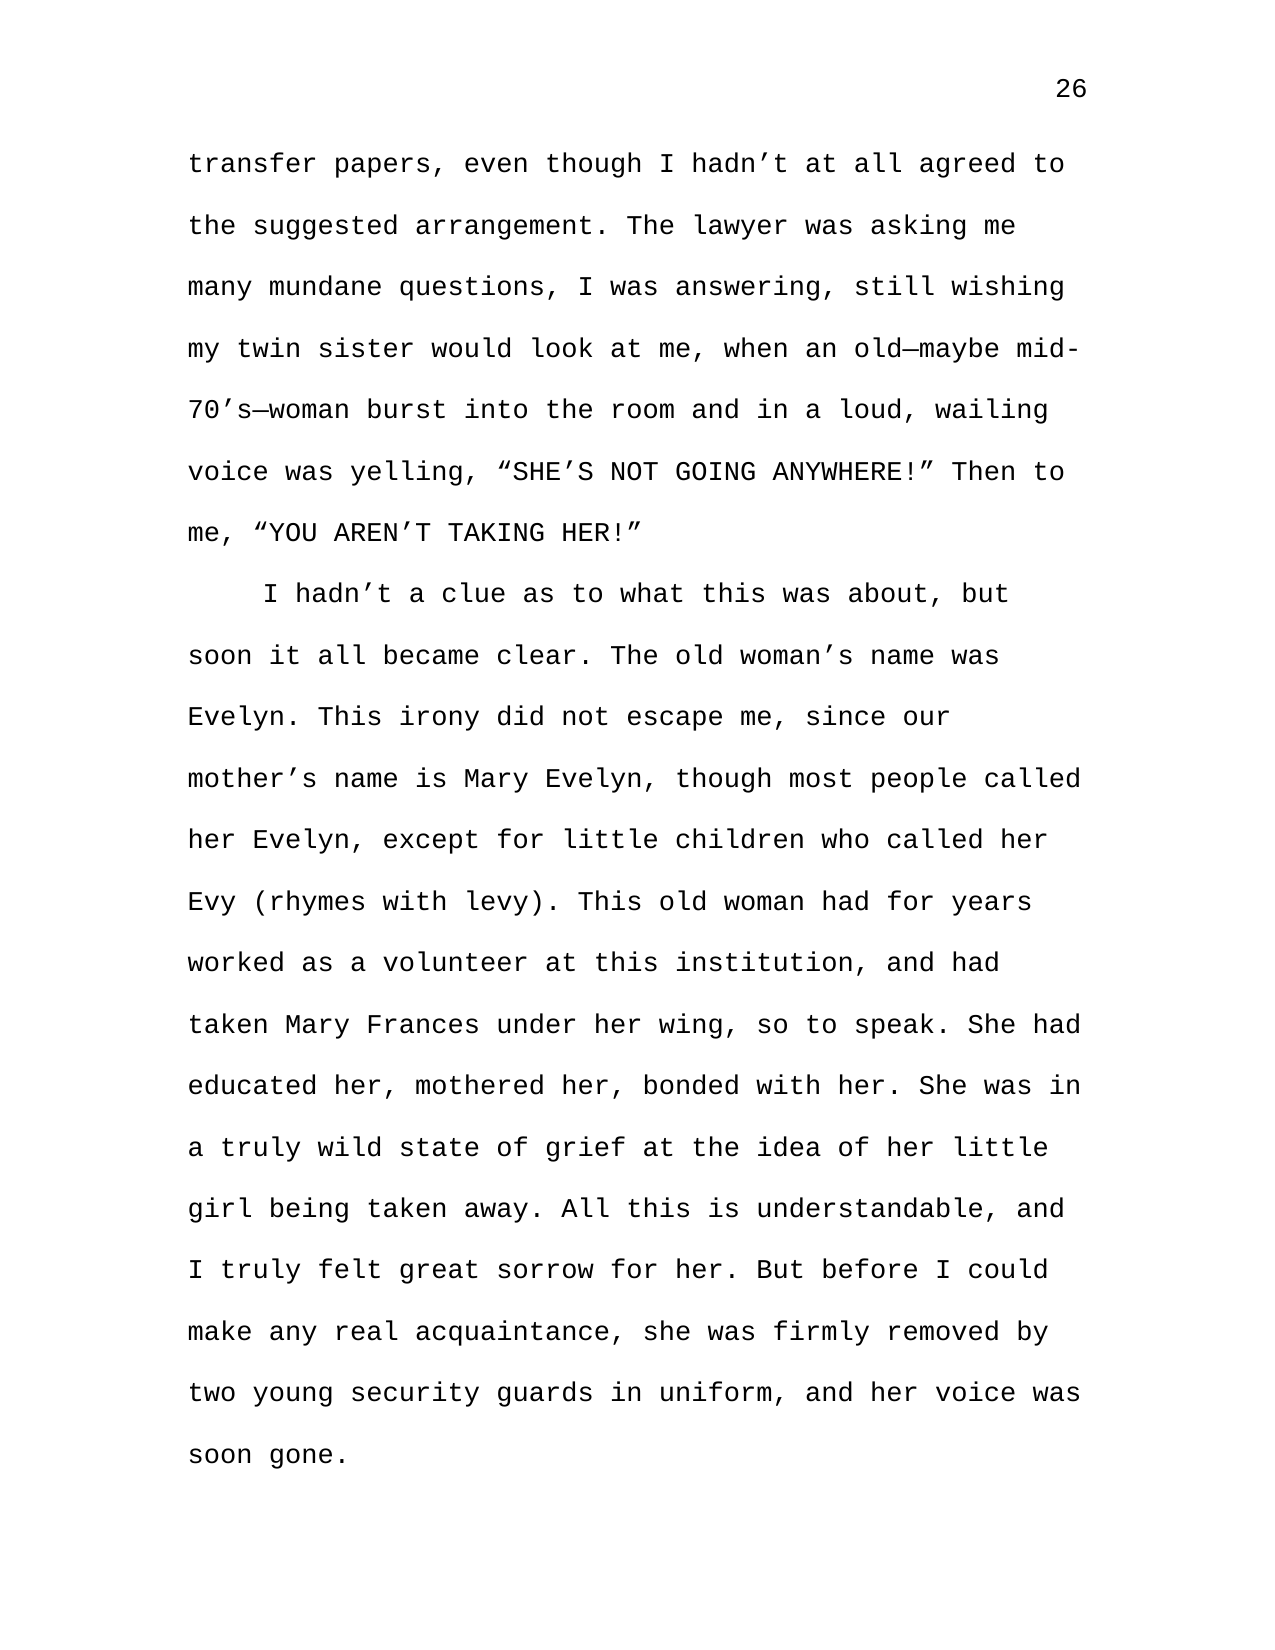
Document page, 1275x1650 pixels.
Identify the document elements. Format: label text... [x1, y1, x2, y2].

text I hadn’t a clue as to what this was about, but soon it all became clear. The old woman’s name was Evelyn. This irony did not escape me, since our mother’s name is Mary Evelyn, though most people called her Evelyn, except for little children who called her Evy (rhymes with levy). This old woman had for years worked as a volunteer at this institution, and had taken Mary Frances under her wing, so to speak. She had educated her, mothered her, bonded with her. She was in a truly wild state of grief at the idea of her little girl being taken away. All this is understandable, and I truly felt great sorrow for her. But before I could make any real acquaintance, she was firmly removed by two young security guards in uniform, and her voice was soon gone. [187, 580, 1087, 1471]
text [187, 150, 1087, 549]
